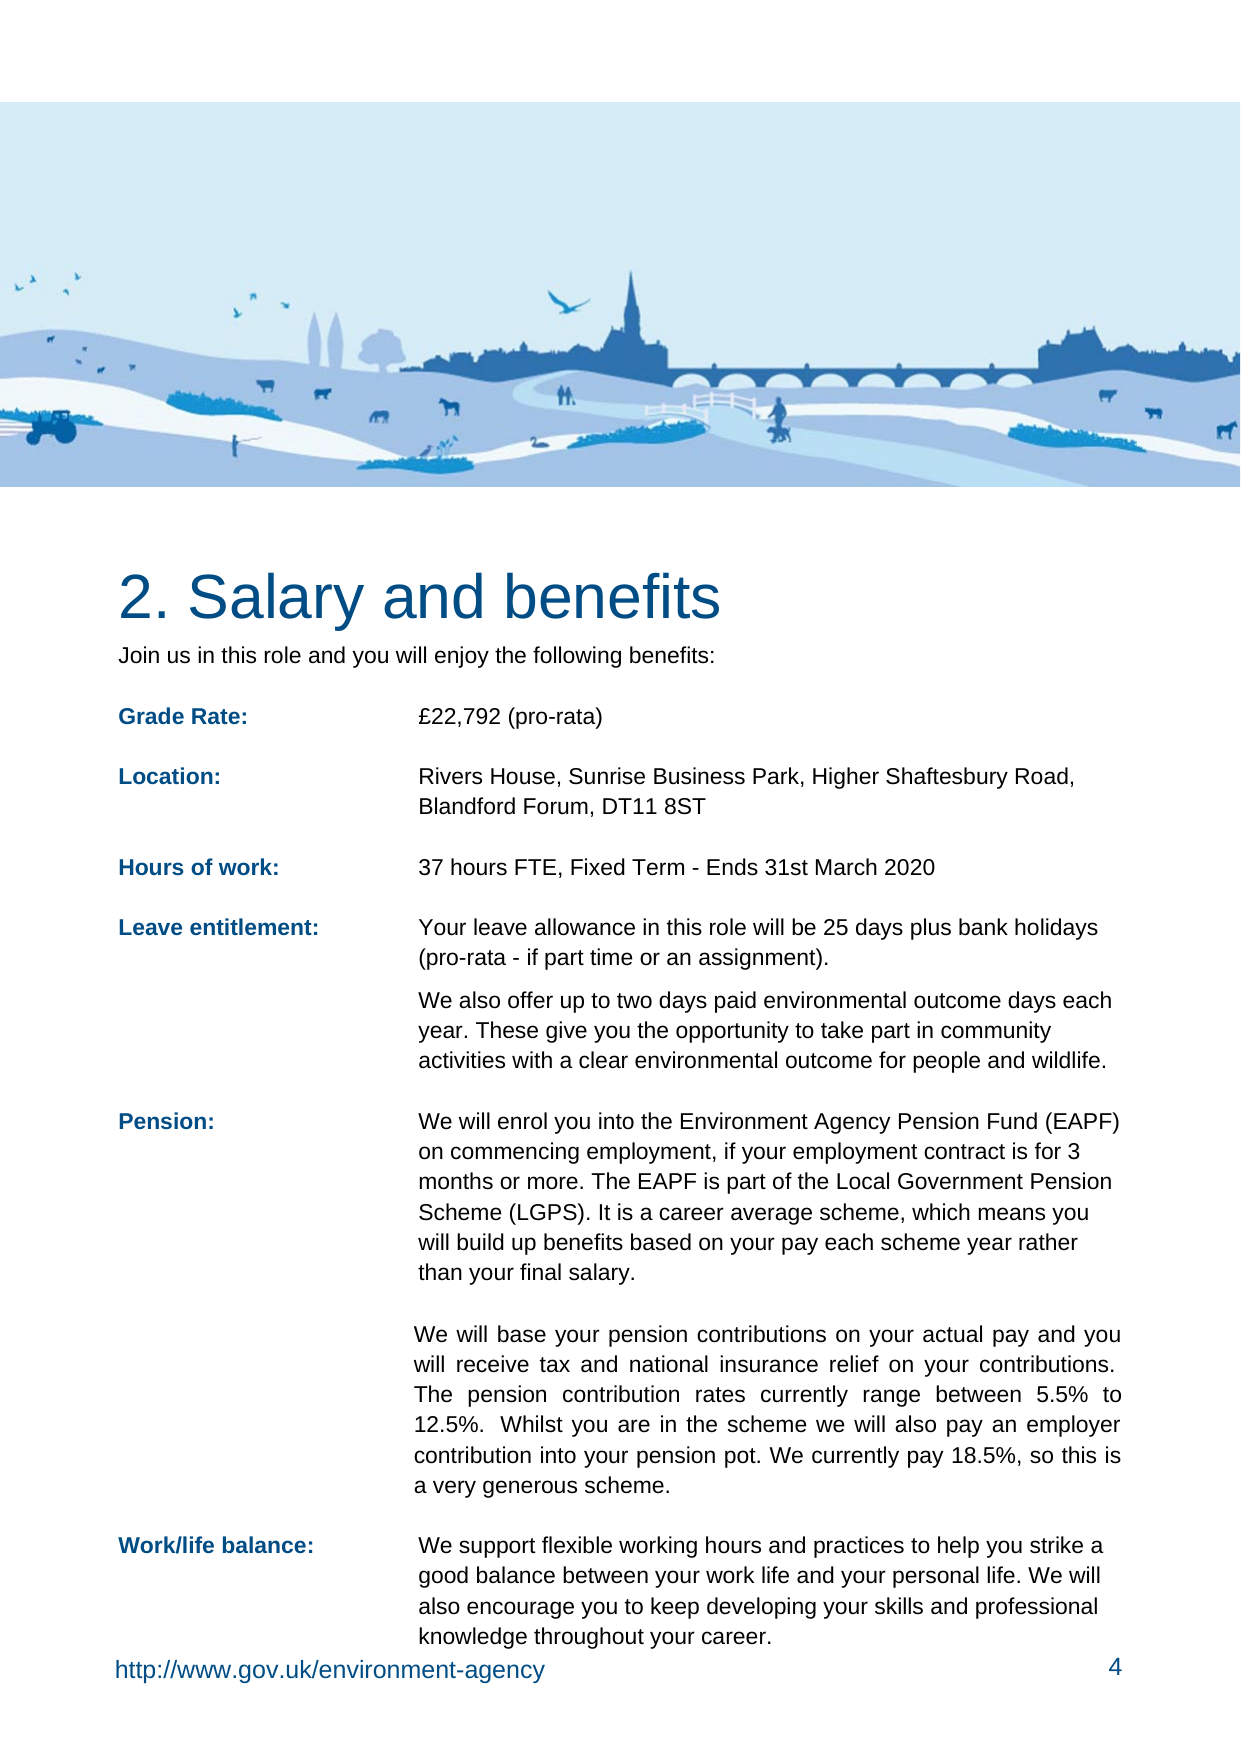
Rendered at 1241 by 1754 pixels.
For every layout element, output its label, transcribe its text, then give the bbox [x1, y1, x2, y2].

text Join us in this role and you will enjoy the following benefits: [118, 642, 1122, 668]
text We also offer up to two days paid environmental outcome days each year. These give you the opportunity to take part in community activities with a clear environmental outcome for people and wildlife. [418, 987, 1122, 1074]
text We will base your pension contributions on your actual pay and you will receive tax and national insurance relief on your contributions. The pension contribution rates currently range between 5.5% to 12.5%. Whilst you are in the scheme we will also pay an employer contribution into your pension pot. We currently pay 18.5%, so this is a very generous scheme. [413, 1321, 1122, 1498]
picture [0, 102, 1241, 487]
text Location: Rivers House, Sunrise Business Park, Higher Shaftesbury Road, Blandford Forum, DT11 8ST [118, 763, 1122, 819]
text Hours of work: 37 hours FTE, Fixed Term - Ends 31st March 2020 [118, 854, 1122, 880]
text Leave entitlement: Your leave allowance in this role will be 25 days plus bank holidays (pro-rata - if part time or an assignment). [118, 914, 1122, 971]
text Pension: We will enrol you into the Environment Agency Pension Fund (EAPF) on commencing employment, if your employment contract is for 3 months or more. The EAPF is part of the Local Government Pension Scheme (LGPS). It is a career average scheme, which means you will build up benefits based on your pay each scheme year rather than your final salary. [118, 1108, 1122, 1287]
text 2. Salary and benefits [118, 487, 1122, 631]
text Work/life balance: We support flexible working hours and practices to help you strike a good balance between your work life and your personal life. We will also encourage you to keep developing your skills and professional knowledge throughout your career. [118, 1532, 1122, 1649]
text Grade Rate: £22,792 (pro-rata) [118, 703, 1122, 729]
